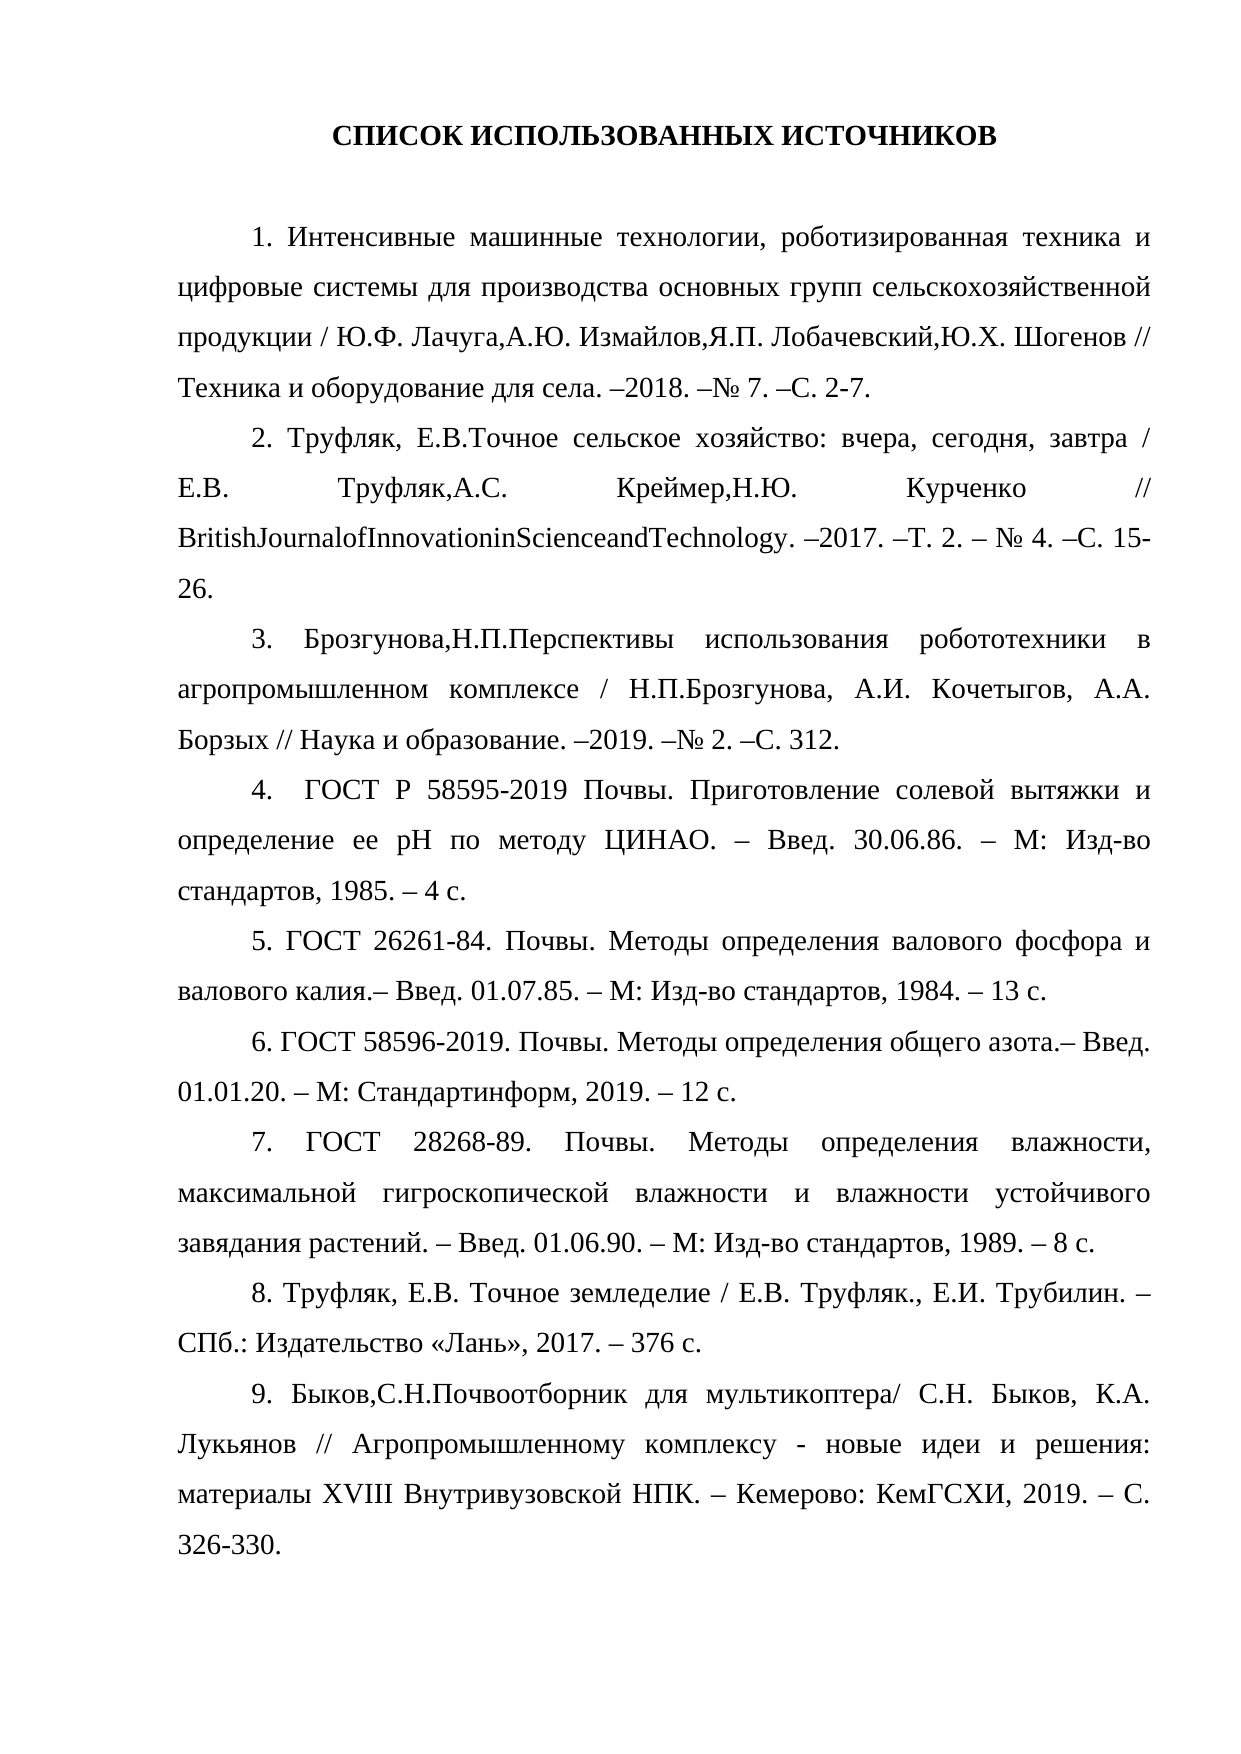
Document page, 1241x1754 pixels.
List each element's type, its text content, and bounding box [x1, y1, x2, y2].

text 7. ГОСТ 28268-89. Почвы. Методы определения влажности, максимальной гигроскопической влажности и влажности устойчивого завядания растений. – Введ. 01.06.90. – М: Изд-во стандартов, 1989. – 8 с. [177, 1124, 1152, 1175]
text 3. Брозгунова,Н.П.Перспективы использования робототехники в агропромышленном комплексе / Н.П.Брозгунова, А.И. Кочетыгов, А.А. Борзых // Наука и образование. –2019. –№ 2. –С. 312. [177, 621, 1152, 755]
text 9. Быков,С.Н.Почвоотборник для мультикоптера/ С.Н. Быков, К.А. Лукьянов // Агропромышленному комплексу - новые идеи и решения: материалы XVIII Внутривузовской НПК. – Кемерово: КемГСХИ, 2019. – С. 326-330. [177, 1376, 1152, 1560]
text 6. ГОСТ 58596-2019. Почвы. Методы определения общего азота.– Введ. 01.01.20. – М: Стандартинформ, 2019. – 12 с. [177, 1024, 1152, 1108]
text 2. Труфляк, Е.В.Точное сельское хозяйство: вчера, сегодня, завтра / Е.В. Труфляк,А.С. Креймер,Н.Ю. Курченко // BritishJournalofInnovationinScienceandTechnology. –2017. –Т. 2. – № 4. –С. 15-26. [177, 420, 1152, 604]
text 8. Труфляк, Е.В. Точное земледелие / Е.В. Труфляк., Е.И. Трубилин. –СПб.: Издательство «Лань», 2017. – 376 с. [177, 1275, 1152, 1359]
text 4. ГОСТ Р 58595-2019 Почвы. Приготовление солевой вытяжки и определение ее pH по методу ЦИНАО. – Введ. 30.06.86. – М: Изд-во стандартов, 1985. – 4 с. [177, 772, 1152, 906]
text 5. ГОСТ 26261-84. Почвы. Методы определения валового фосфора и валового калия.– Введ. 01.07.85. – М: Изд-во стандартов, 1984. – 13 с. [177, 923, 1152, 1007]
text 1. Интенсивные машинные технологии, роботизированная техника и цифровые системы для производства основных групп сельскохозяйственной продукции / Ю.Ф. Лачуга,А.Ю. Измайлов,Я.П. Лобачевский,Ю.Х. Шогенов // Техника и оборудование для села. –2018. –№ 7. –С. 2-7. [177, 219, 1152, 403]
text СПИСОК ИСПОЛЬЗОВАННЫХ ИСТОЧНИКОВ [177, 118, 1152, 152]
text 7. ГОСТ 28268-89. Почвы. Методы определения влажности, максимальной гигроскопической влажности и влажности устойчивого завядания растений. – Введ. 01.06.90. – М: Изд-во стандартов, 1989. – 8 с. [177, 1208, 1152, 1258]
